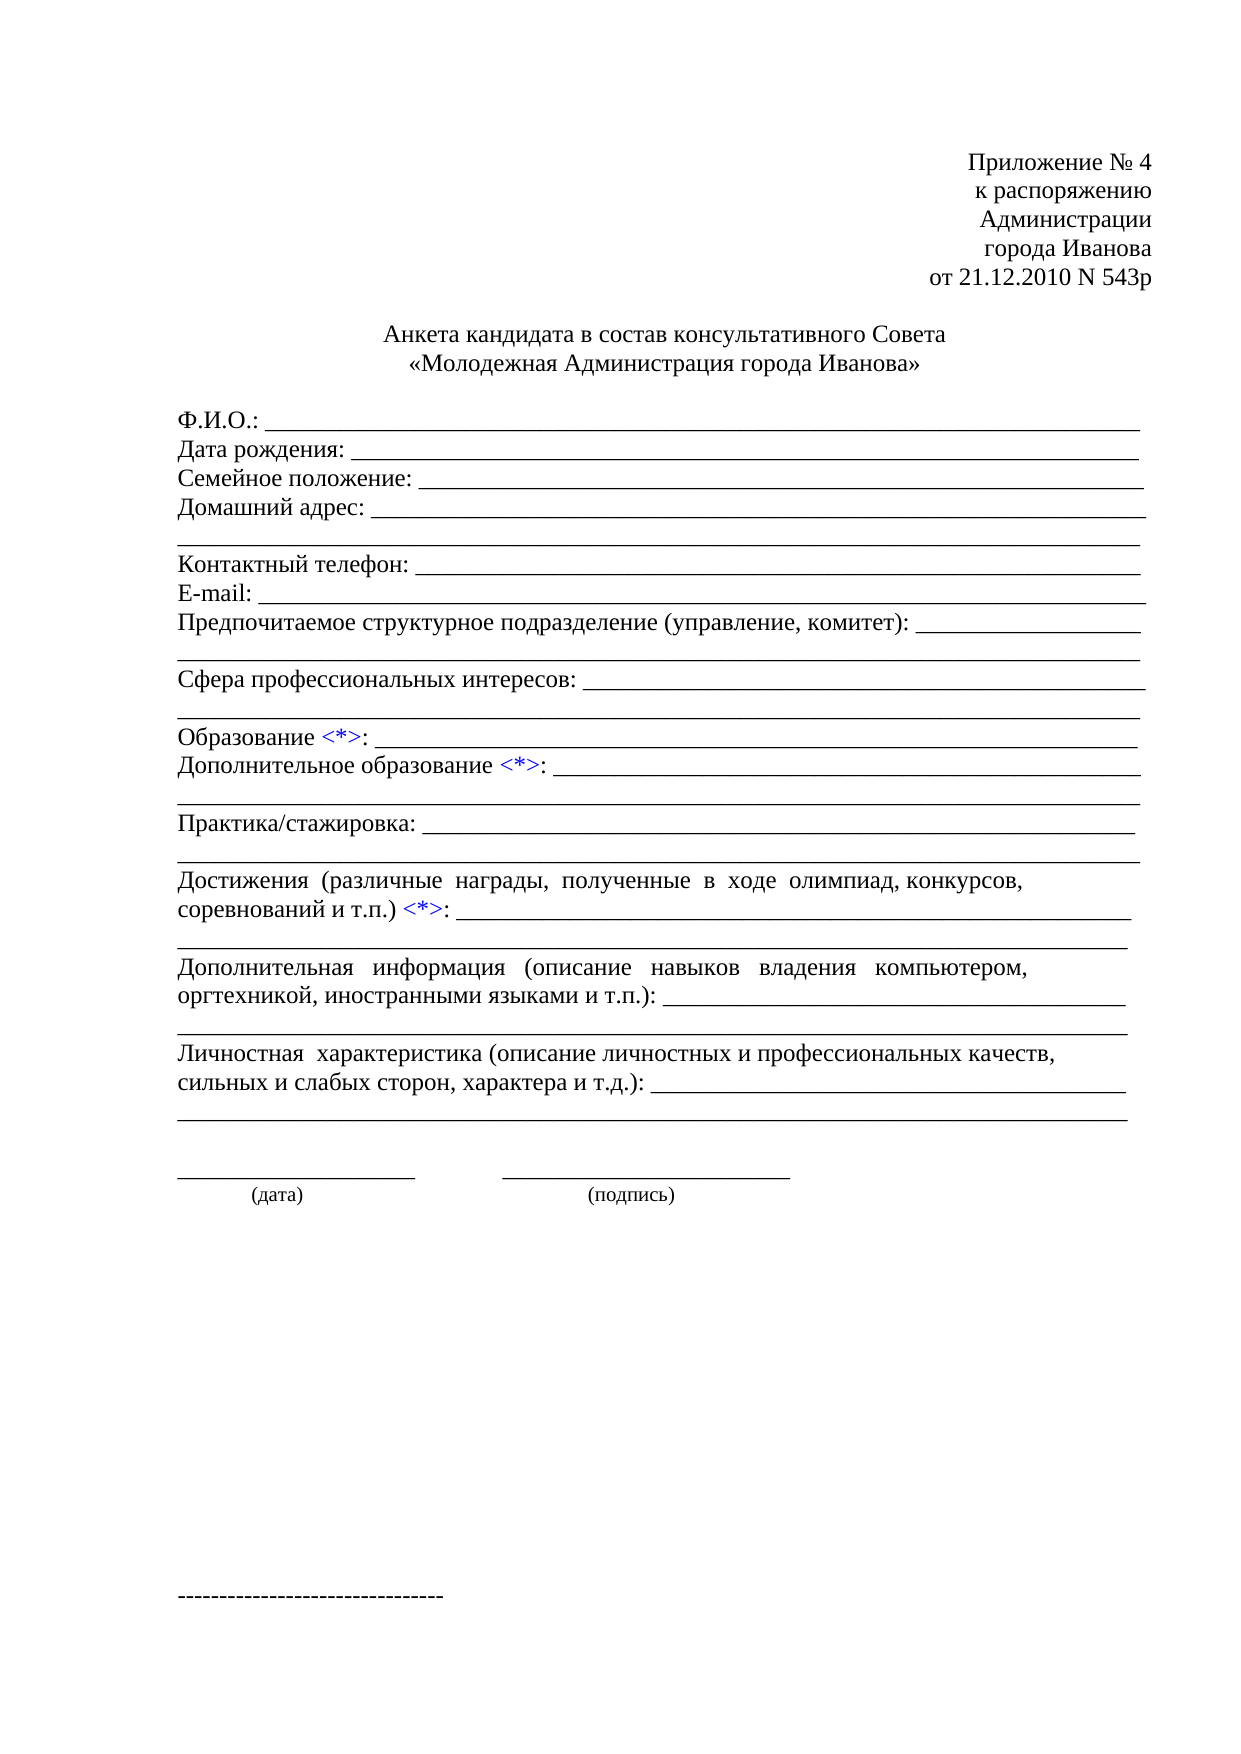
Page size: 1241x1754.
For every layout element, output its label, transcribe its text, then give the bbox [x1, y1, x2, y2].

text Личностная характеристика (описание личностных и профессиональных качеств, [177, 1038, 1152, 1067]
text _____________________________________________________________________________ [177, 636, 1152, 664]
text Практика/стажировка: _________________________________________________________ [177, 808, 1152, 837]
text соревнований и т.п.) <*>: ______________________________________________________ [177, 894, 1152, 923]
text E-mail: _______________________________________________________________________ [177, 578, 1152, 607]
text города Иванова [177, 233, 1152, 262]
text к распоряжению [177, 176, 1152, 204]
text Сфера профессиональных интересов: _____________________________________________ [177, 664, 1152, 693]
text Администрации [177, 204, 1152, 233]
text Ф.И.О.: ______________________________________________________________________ [177, 406, 1152, 434]
text _____________________________________________________________________________ [177, 779, 1152, 808]
text -------------------------------- [177, 1580, 1152, 1608]
text Анкета кандидата в состав консультативного Совета [177, 319, 1152, 348]
text Образование <*>: _____________________________________________________________ [177, 722, 1152, 751]
text оргтехникой, иностранными языками и т.п.): _____________________________________ [177, 981, 1152, 1009]
text Дополнительная информация (описание навыков владения компьютером, [177, 952, 1152, 981]
text Домашний адрес: ______________________________________________________________ [177, 492, 1152, 521]
text _____________________________________________________________________________ [177, 693, 1152, 722]
text от 21.12.2010 N 543р [177, 262, 1152, 291]
text Дата рождения: _______________________________________________________________ [177, 434, 1152, 463]
text ___________________ _______________________ [177, 1153, 1152, 1182]
text ____________________________________________________________________________ [177, 1096, 1152, 1124]
text _____________________________________________________________________________ [177, 521, 1152, 549]
text ____________________________________________________________________________ [177, 923, 1152, 952]
text Контактный телефон: __________________________________________________________ [177, 549, 1152, 578]
text Достижения (различные награды, полученные в ходе олимпиад, конкурсов, [177, 866, 1152, 894]
text (дата) (подпись) [177, 1182, 1152, 1206]
text Предпочитаемое структурное подразделение (управление, комитет): __________________ [177, 607, 1152, 636]
text Семейное положение: __________________________________________________________ [177, 463, 1152, 492]
text ____________________________________________________________________________ [177, 1009, 1152, 1038]
text Дополнительное образование <*>: _______________________________________________ [177, 751, 1152, 779]
text сильных и слабых сторон, характера и т.д.): ______________________________________ [177, 1067, 1152, 1096]
text _____________________________________________________________________________ [177, 837, 1152, 866]
text Приложение № 4 [177, 147, 1152, 176]
text «Молодежная Администрация города Иванова» [177, 348, 1152, 377]
